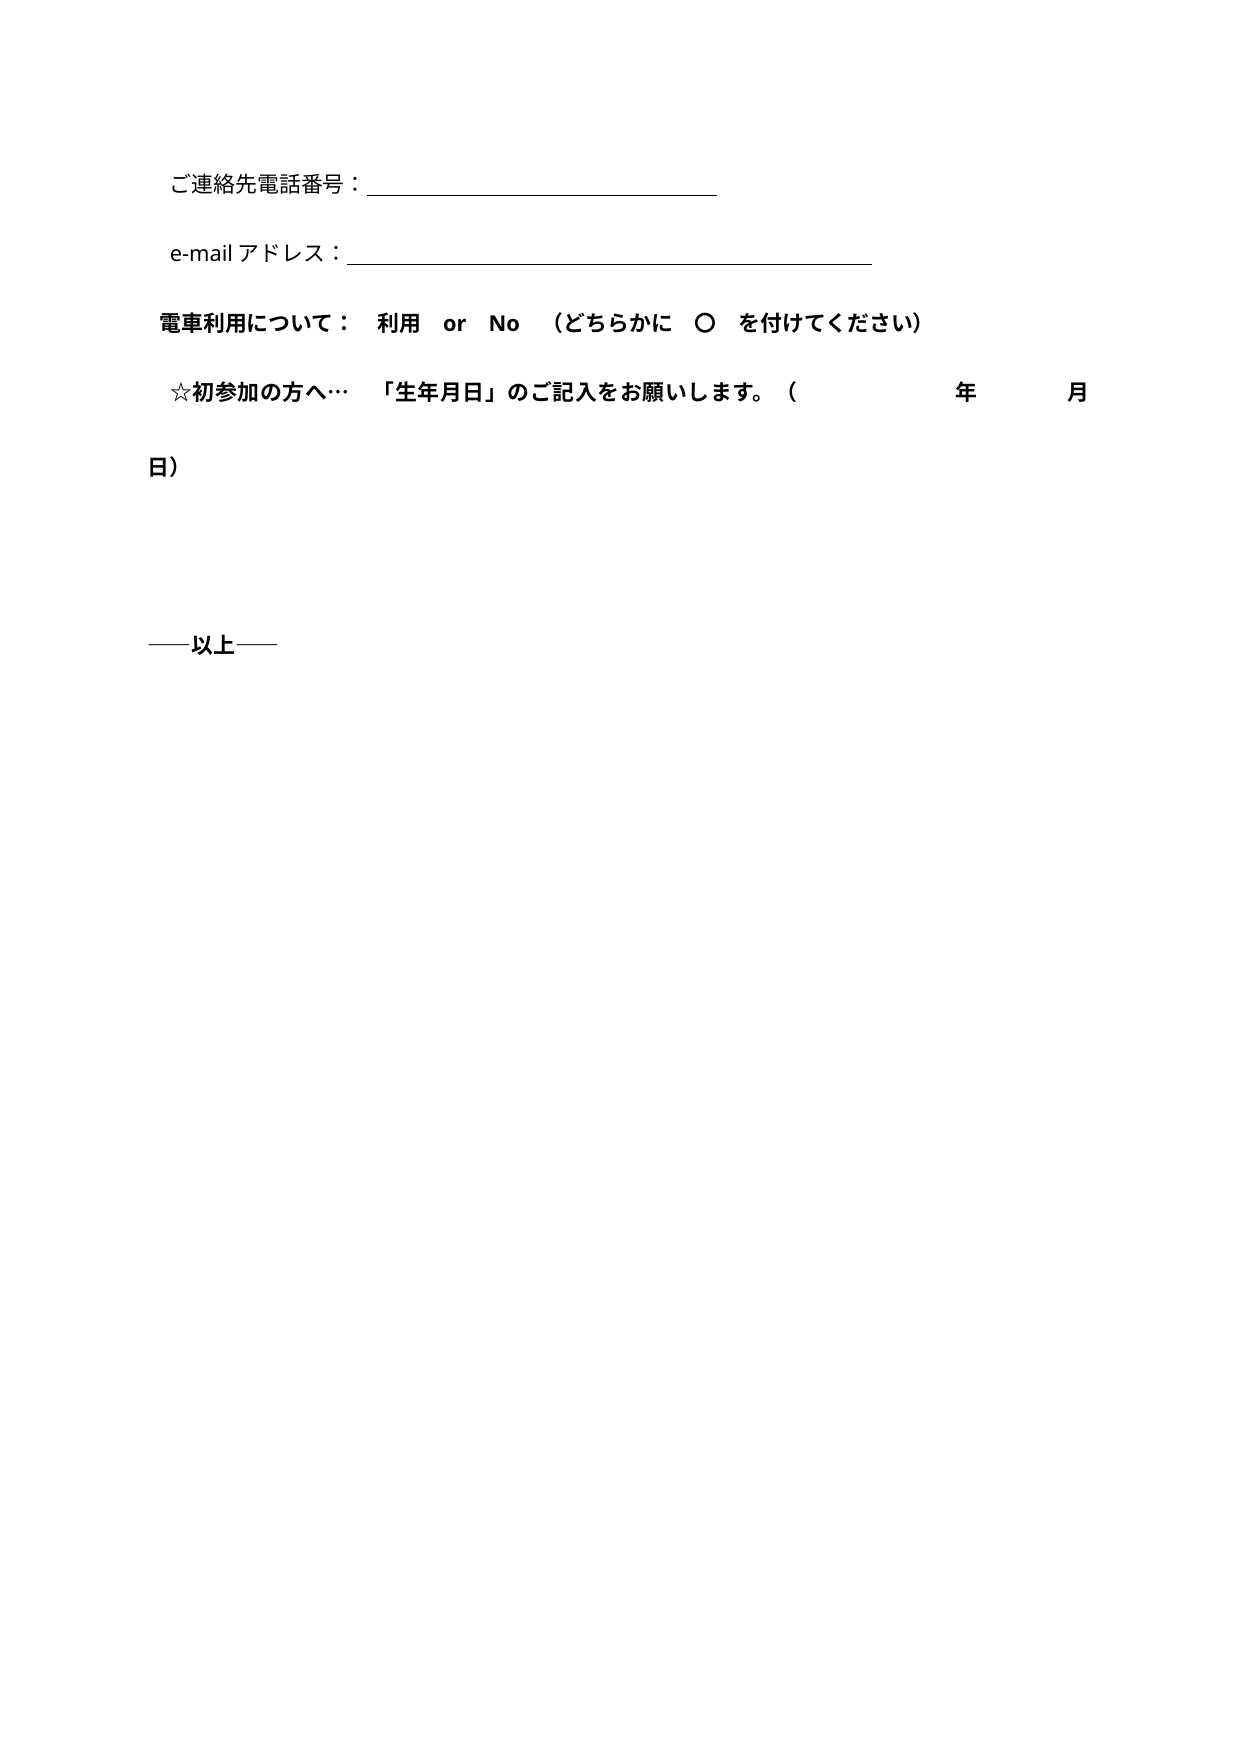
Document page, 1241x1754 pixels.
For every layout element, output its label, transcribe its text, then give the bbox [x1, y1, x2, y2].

text ご連絡先電話番号： [148, 164, 1092, 202]
text ☆初参加の方へ… 「生年月日」のご記入をお願いします。（ 年 月 日） [148, 372, 1092, 485]
text e-mailアドレス： [148, 234, 1092, 271]
text 電車利用について： 利用 or No （どちらかに 〇 を付けてください） [148, 303, 1092, 340]
text ――以上―― [148, 569, 1092, 662]
